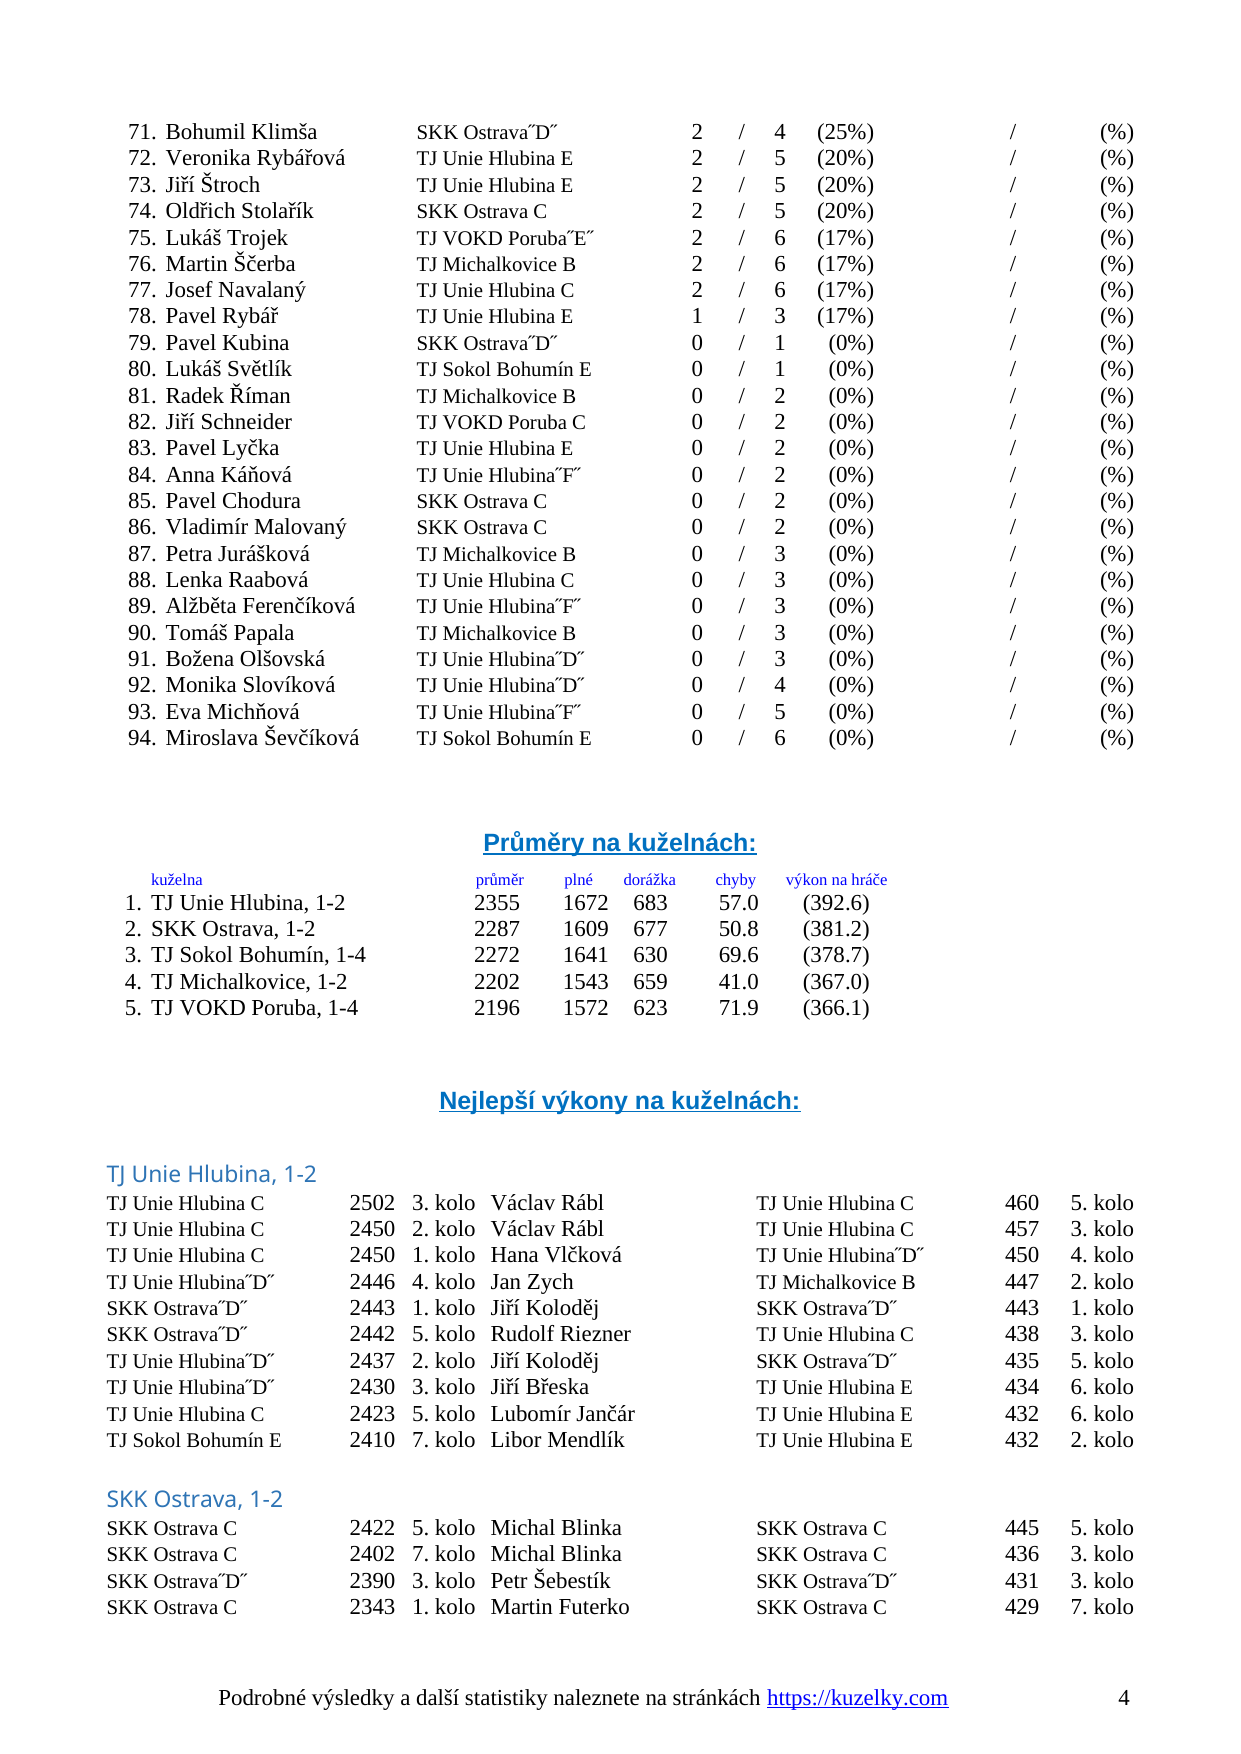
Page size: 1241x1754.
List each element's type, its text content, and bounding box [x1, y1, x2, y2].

text 80. Lukáš Světlík TJ Sokol Bohumín E 0 / 1 (0%) / (%) [106, 355, 1134, 382]
text 89. Alžběta Ferenčíková TJ Unie Hlubina˝F˝ 0 / 3 (0%) / (%) [106, 592, 1134, 619]
text 79. Pavel Kubina SKK Ostrava˝D˝ 0 / 1 (0%) / (%) [106, 329, 1134, 355]
text TJ Unie Hlubina C 2502 3. kolo Václav Rábl TJ Unie Hlubina C 460 5. kolo [106, 1189, 1134, 1215]
text 93. Eva Michňová TJ Unie Hlubina˝F˝ 0 / 5 (0%) / (%) [106, 698, 1134, 724]
text 71. Bohumil Klimša SKK Ostrava˝D˝ 2 / 4 (25%) / (%) [106, 118, 1134, 144]
text SKK Ostrava˝D˝ 2442 5. kolo Rudolf Riezner TJ Unie Hlubina C 438 3. kolo [106, 1321, 1134, 1347]
text 76. Martin Ščerba TJ Michalkovice B 2 / 6 (17%) / (%) [106, 250, 1134, 276]
text SKK Ostrava˝D˝ 2390 3. kolo Petr Šebestík SKK Ostrava˝D˝ 431 3. kolo [106, 1567, 1134, 1593]
text 3. TJ Sokol Bohumín, 1-4 2272 1641 630 69.6 (378.7) [106, 941, 1134, 968]
text SKK Ostrava C 2422 5. kolo Michal Blinka SKK Ostrava C 445 5. kolo [106, 1514, 1134, 1540]
text TJ Unie Hlubina˝D˝ 2446 4. kolo Jan Zych TJ Michalkovice B 447 2. kolo [106, 1268, 1134, 1294]
text 90. Tomáš Papala TJ Michalkovice B 0 / 3 (0%) / (%) [106, 619, 1134, 645]
text SKK Ostrava˝D˝ 2443 1. kolo Jiří Koloděj SKK Ostrava˝D˝ 443 1. kolo [106, 1294, 1134, 1321]
text SKK Ostrava C 2402 7. kolo Michal Blinka SKK Ostrava C 436 3. kolo [106, 1540, 1134, 1567]
text 2. SKK Ostrava, 1-2 2287 1609 677 50.8 (381.2) [106, 915, 1134, 941]
text 75. Lukáš Trojek TJ VOKD Poruba˝E˝ 2 / 6 (17%) / (%) [106, 223, 1134, 250]
text Průměry na kuželnách: [94, 828, 1145, 857]
subtitle TJ Unie Hlubina, 1-2 [106, 1157, 1134, 1189]
text 87. Petra Jurášková TJ Michalkovice B 0 / 3 (0%) / (%) [106, 540, 1134, 566]
text 91. Božena Olšovská TJ Unie Hlubina˝D˝ 0 / 3 (0%) / (%) [106, 645, 1134, 672]
text 5. TJ VOKD Poruba, 1-4 2196 1572 623 71.9 (366.1) [106, 994, 1134, 1021]
text 92. Monika Slovíková TJ Unie Hlubina˝D˝ 0 / 4 (0%) / (%) [106, 672, 1134, 698]
text TJ Unie Hlubina C 2423 5. kolo Lubomír Jančár TJ Unie Hlubina E 432 6. kolo [106, 1399, 1134, 1426]
text TJ Unie Hlubina˝D˝ 2437 2. kolo Jiří Koloděj SKK Ostrava˝D˝ 435 5. kolo [106, 1347, 1134, 1373]
text kuželna průměr plné dorážka chyby výkon na hráče [106, 869, 1134, 889]
text 4. TJ Michalkovice, 1-2 2202 1543 659 41.0 (367.0) [106, 968, 1134, 994]
text 85. Pavel Chodura SKK Ostrava C 0 / 2 (0%) / (%) [106, 487, 1134, 513]
subtitle SKK Ostrava, 1-2 [106, 1483, 1134, 1514]
text 1. TJ Unie Hlubina, 1-2 2355 1672 683 57.0 (392.6) [106, 889, 1134, 915]
text TJ Unie Hlubina C 2450 1. kolo Hana Vlčková TJ Unie Hlubina˝D˝ 450 4. kolo [106, 1241, 1134, 1268]
text TJ Sokol Bohumín E 2410 7. kolo Libor Mendlík TJ Unie Hlubina E 432 2. kolo [106, 1426, 1134, 1452]
text 88. Lenka Raabová TJ Unie Hlubina C 0 / 3 (0%) / (%) [106, 566, 1134, 592]
text 82. Jiří Schneider TJ VOKD Poruba C 0 / 2 (0%) / (%) [106, 408, 1134, 434]
text 94. Miroslava Ševčíková TJ Sokol Bohumín E 0 / 6 (0%) / (%) [106, 724, 1134, 751]
text 74. Oldřich Stolařík SKK Ostrava C 2 / 5 (20%) / (%) [106, 197, 1134, 223]
text 86. Vladimír Malovaný SKK Ostrava C 0 / 2 (0%) / (%) [106, 513, 1134, 540]
text 72. Veronika Rybářová TJ Unie Hlubina E 2 / 5 (20%) / (%) [106, 144, 1134, 171]
text 83. Pavel Lyčka TJ Unie Hlubina E 0 / 2 (0%) / (%) [106, 434, 1134, 461]
text 84. Anna Káňová TJ Unie Hlubina˝F˝ 0 / 2 (0%) / (%) [106, 461, 1134, 487]
text TJ Unie Hlubina˝D˝ 2430 3. kolo Jiří Břeska TJ Unie Hlubina E 434 6. kolo [106, 1373, 1134, 1399]
text 78. Pavel Rybář TJ Unie Hlubina E 1 / 3 (17%) / (%) [106, 303, 1134, 329]
text Nejlepší výkony na kuželnách: [94, 1086, 1145, 1114]
text TJ Unie Hlubina C 2450 2. kolo Václav Rábl TJ Unie Hlubina C 457 3. kolo [106, 1215, 1134, 1241]
text 81. Radek Říman TJ Michalkovice B 0 / 2 (0%) / (%) [106, 382, 1134, 408]
text 73. Jiří Štroch TJ Unie Hlubina E 2 / 5 (20%) / (%) [106, 171, 1134, 197]
text SKK Ostrava C 2343 1. kolo Martin Futerko SKK Ostrava C 429 7. kolo [106, 1593, 1134, 1619]
text 77. Josef Navalaný TJ Unie Hlubina C 2 / 6 (17%) / (%) [106, 276, 1134, 303]
